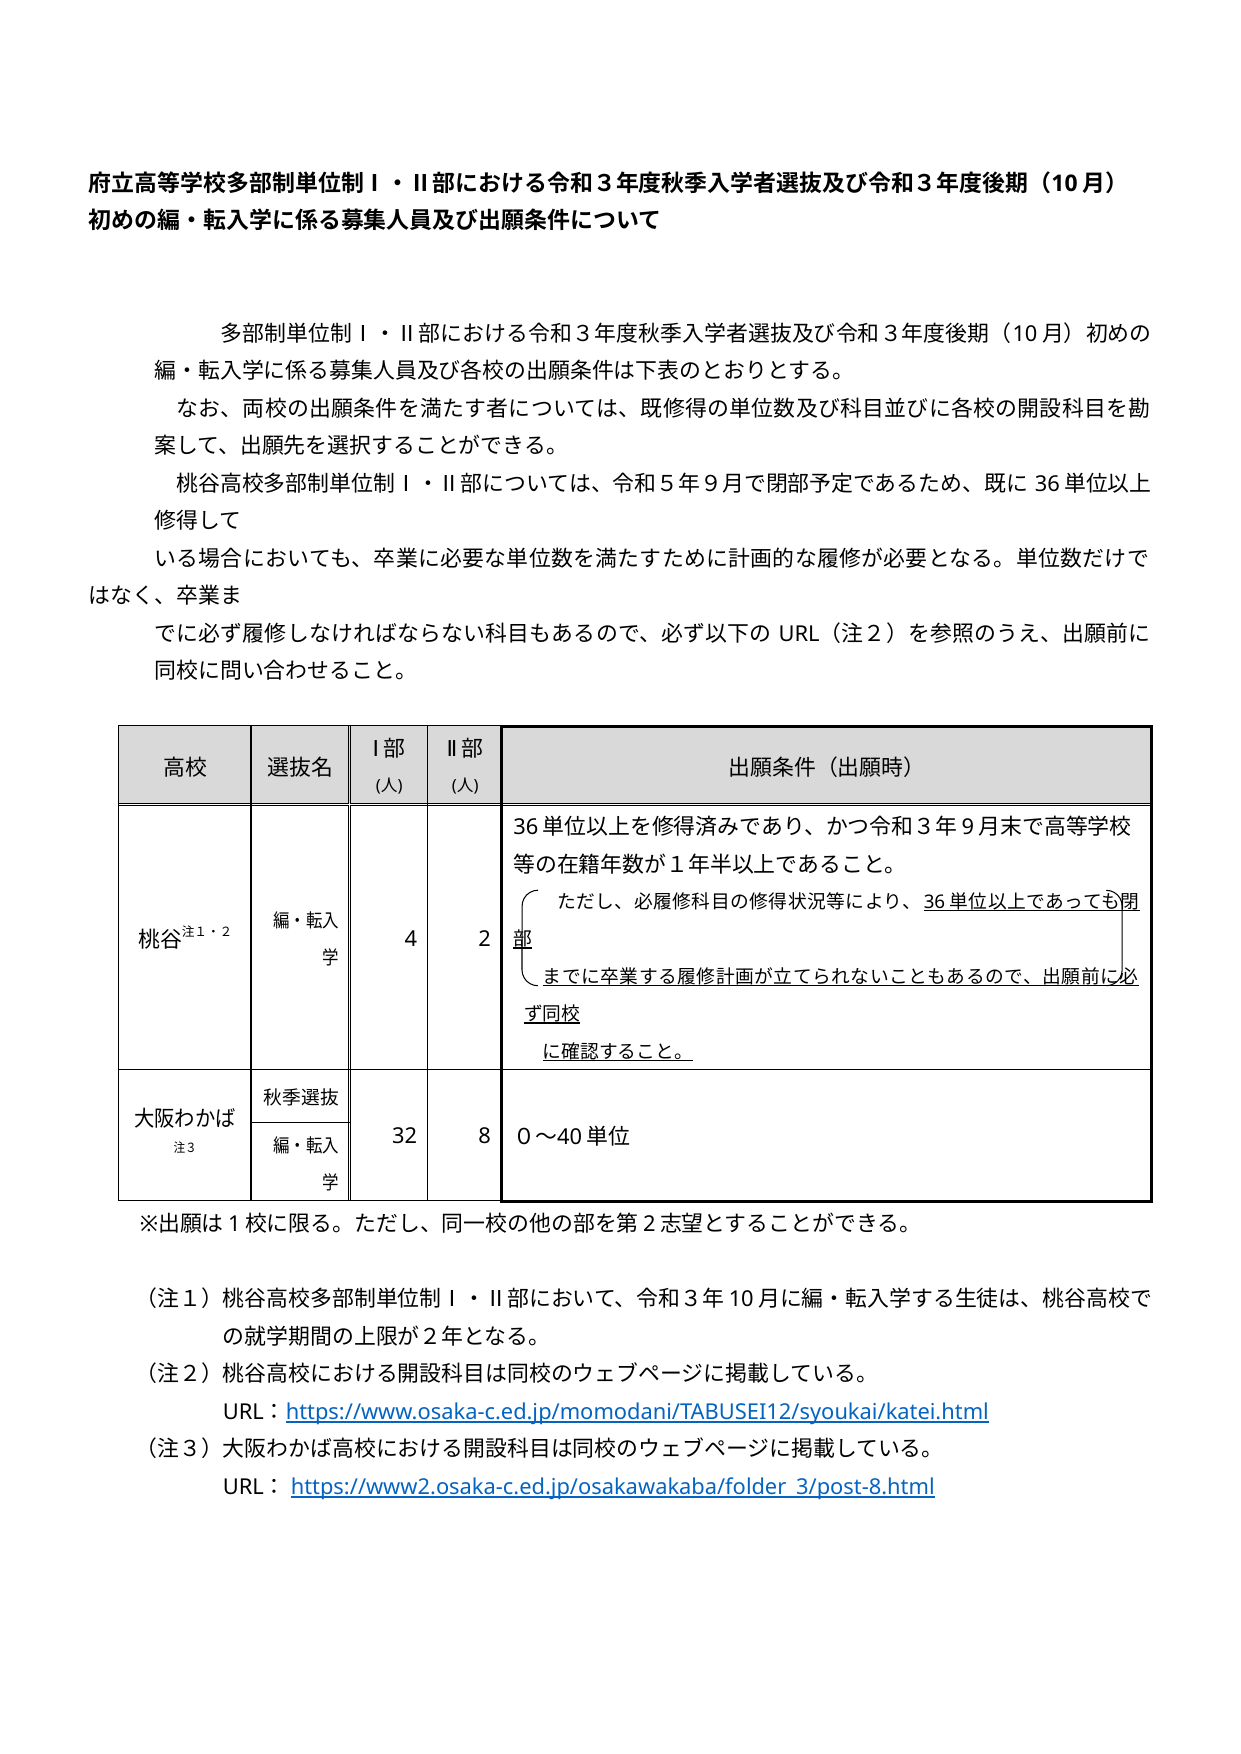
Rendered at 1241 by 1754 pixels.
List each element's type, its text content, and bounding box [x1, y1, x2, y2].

text （注２）桃谷高校における開設科目は同校のウェブページに掲載している。 [135, 1353, 1152, 1391]
table_header Ⅱ部 (人) [428, 726, 500, 803]
text 多部制単位制Ⅰ・Ⅱ部における令和３年度秋季入学者選抜及び令和３年度後期（10月）初めの編・転入学に係る募集人員及び各校の出願条件は下表のとおりとする。 [89, 313, 1152, 388]
table_header 高校 [119, 726, 250, 803]
text 桃谷高校多部制単位制Ⅰ・Ⅱ部については、令和５年９月で閉部予定であるため、既に36単位以上修得して [154, 463, 1152, 538]
text でに必ず履修しなければならない科目もあるので、必ず以下のURL（注２）を参照のうえ、出願前に同校に問い合わせること。 [154, 613, 1152, 688]
table_cell 編・転入学 [252, 1123, 348, 1200]
text ※出願は1校に限る。ただし、同一校の他の部を第2志望とすることができる。 [118, 1203, 1152, 1241]
table_cell 大阪わかば注３ [119, 1070, 250, 1200]
table_cell ０～40単位 [503, 1070, 1150, 1200]
table_cell 4 [351, 806, 427, 1069]
text なお、両校の出願条件を満たす者については、既修得の単位数及び科目並びに各校の開設科目を勘案して、出願先を選択することができる。 [154, 388, 1152, 463]
text いる場合においても、卒業に必要な単位数を満たすために計画的な履修が必要となる。単位数だけではなく、卒業ま [89, 538, 1152, 613]
table_header Ⅰ部 (人) [351, 726, 427, 803]
table_cell 秋季選抜 [252, 1070, 348, 1122]
text URL：https://www.osaka-c.ed.jp/momodani/TABUSEI12/syoukai/katei.html [201, 1391, 1152, 1428]
text （注１）桃谷高校多部制単位制Ⅰ・Ⅱ部において、令和３年10月に編・転入学する生徒は、桃谷高校での就学期間の上限が２年となる。 [135, 1278, 1152, 1353]
text 初めの編・転入学に係る募集人員及び出願条件について [89, 200, 1152, 238]
table_cell 2 [428, 806, 500, 1069]
table_header 選抜名 [252, 726, 348, 803]
table_header 出願条件（出願時） [503, 728, 1150, 803]
text （注３）大阪わかば高校における開設科目は同校のウェブページに掲載している。 [135, 1428, 1152, 1466]
table_cell 8 [428, 1070, 500, 1200]
table_cell 編・転入学 [252, 806, 348, 1069]
table_cell 桃谷注１・２ [119, 806, 250, 1069]
text 府立高等学校多部制単位制Ⅰ・Ⅱ部における令和３年度秋季入学者選抜及び令和３年度後期（10月） [89, 163, 1152, 200]
text URL： https://www2.osaka-c.ed.jp/osakawakaba/folder_3/post-8.html [201, 1466, 1152, 1503]
table_cell 32 [351, 1070, 427, 1200]
table_cell 36単位以上を修得済みであり、かつ令和３年9月末で高等学校等の在籍年数が１年半以上であること。 ただし、必履修科目の修得状況等により、36単位以上であっても閉部 までに卒業する履修計画が立てられないこともあるので、出願前に必ず同校 に確認すること。 [503, 806, 1150, 1069]
